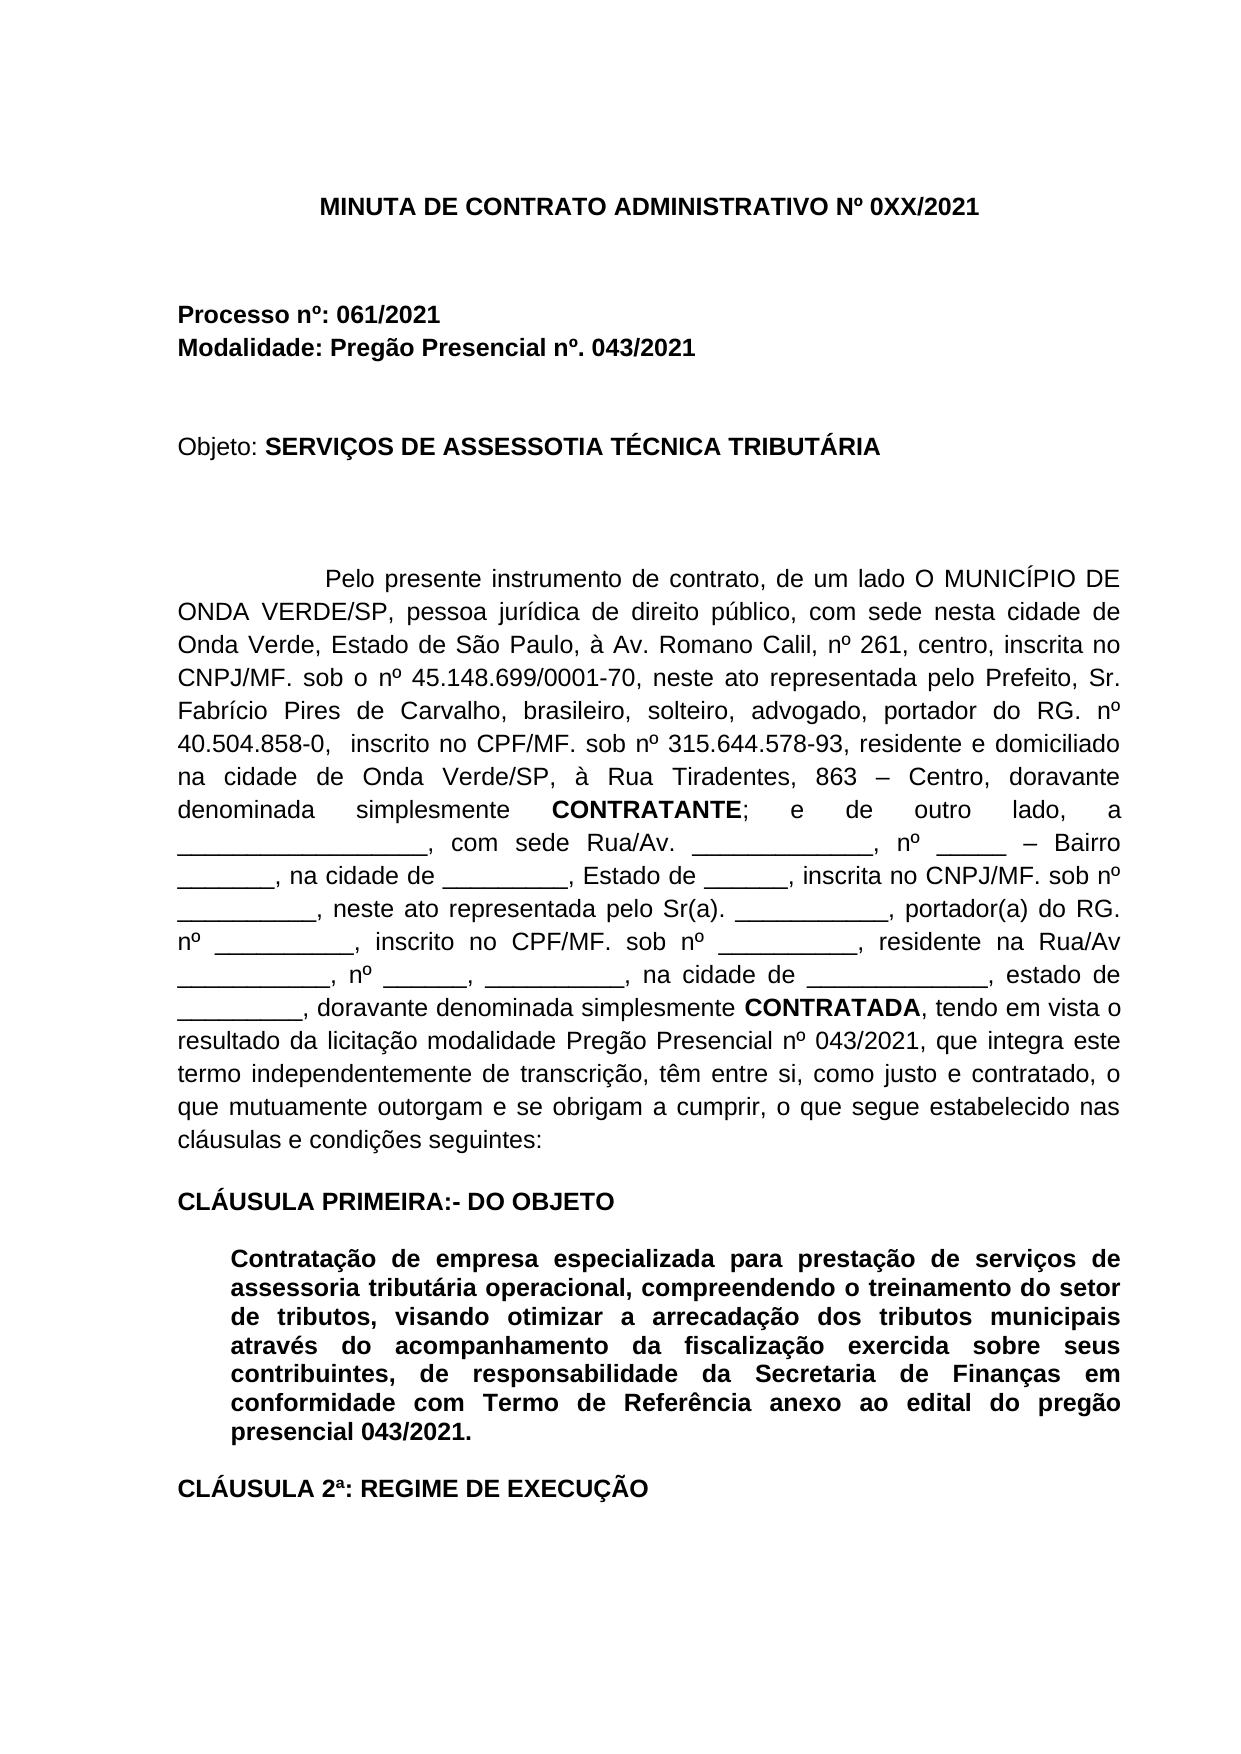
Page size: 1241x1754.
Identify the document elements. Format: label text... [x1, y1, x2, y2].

list Contratação de empresa especializada para prestação de serviços de assessoria tributária operacional, compreendendo o treinamento do setor de tributos, visando otimizar a arrecadação dos tributos municipais através do acompanhamento da fiscalização exercida sobre seus contribuintes, de responsabilidade da Secretaria de Finanças em conformidade com Termo de Referência anexo ao edital do pregão presencial 043/2021. [230, 1244, 1122, 1446]
text Modalidade: Pregão Presencial nº. 043/2021 [177, 333, 1122, 361]
text Processo nº: 061/2021 [177, 300, 1122, 328]
text MINUTA DE CONTRATO ADMINISTRATIVO Nº 0XX/2021 [177, 192, 1122, 221]
text Objeto: SERVIÇOS DE ASSESSOTIA TÉCNICA TRIBUTÁRIA [177, 432, 1122, 461]
text Pelo presente instrumento de contrato, de um lado O MUNICÍPIO DE ONDA VERDE/SP, pessoa jurídica de direito público, com sede nesta cidade de Onda Verde, Estado de São Paulo, à Av. Romano Calil, nº 261, centro, inscrita no CNPJ/MF. sob o nº 45.148.699/0001-70, neste ato representada pelo Prefeito, Sr. Fabrício Pires de Carvalho, brasileiro, solteiro, advogado, portador do RG. nº 40.504.858-0, inscrito no CPF/MF. sob nº 315.644.578-93, residente e domiciliado na cidade de Onda Verde/SP, à Rua Tiradentes, 863 – Centro, doravante denominada simplesmente CONTRATANTE; e de outro lado, a __________________, com sede Rua/Av. _____________, nº _____ – Bairro _______, na cidade de _________, Estado de ______, inscrita no CNPJ/MF. sob nº __________, neste ato representada pelo Sr(a). ___________, portador(a) do RG. nº __________, inscrito no CPF/MF. sob nº __________, residente na Rua/Av ___________, nº ______, __________, na cidade de _____________, estado de _________, doravante denominada simplesmente CONTRATADA, tendo em vista o resultado da licitação modalidade Pregão Presencial nº 043/2021, que integra este termo independentemente de transcrição, têm entre si, como justo e contratado, o que mutuamente outorgam e se obrigam a cumprir, o que segue estabelecido nas cláusulas e condições seguintes: [177, 564, 1122, 1154]
text CLÁUSULA PRIMEIRA:- DO OBJETO [177, 1187, 1122, 1216]
text CLÁUSULA 2ª: REGIME DE EXECUÇÃO [177, 1474, 1122, 1503]
